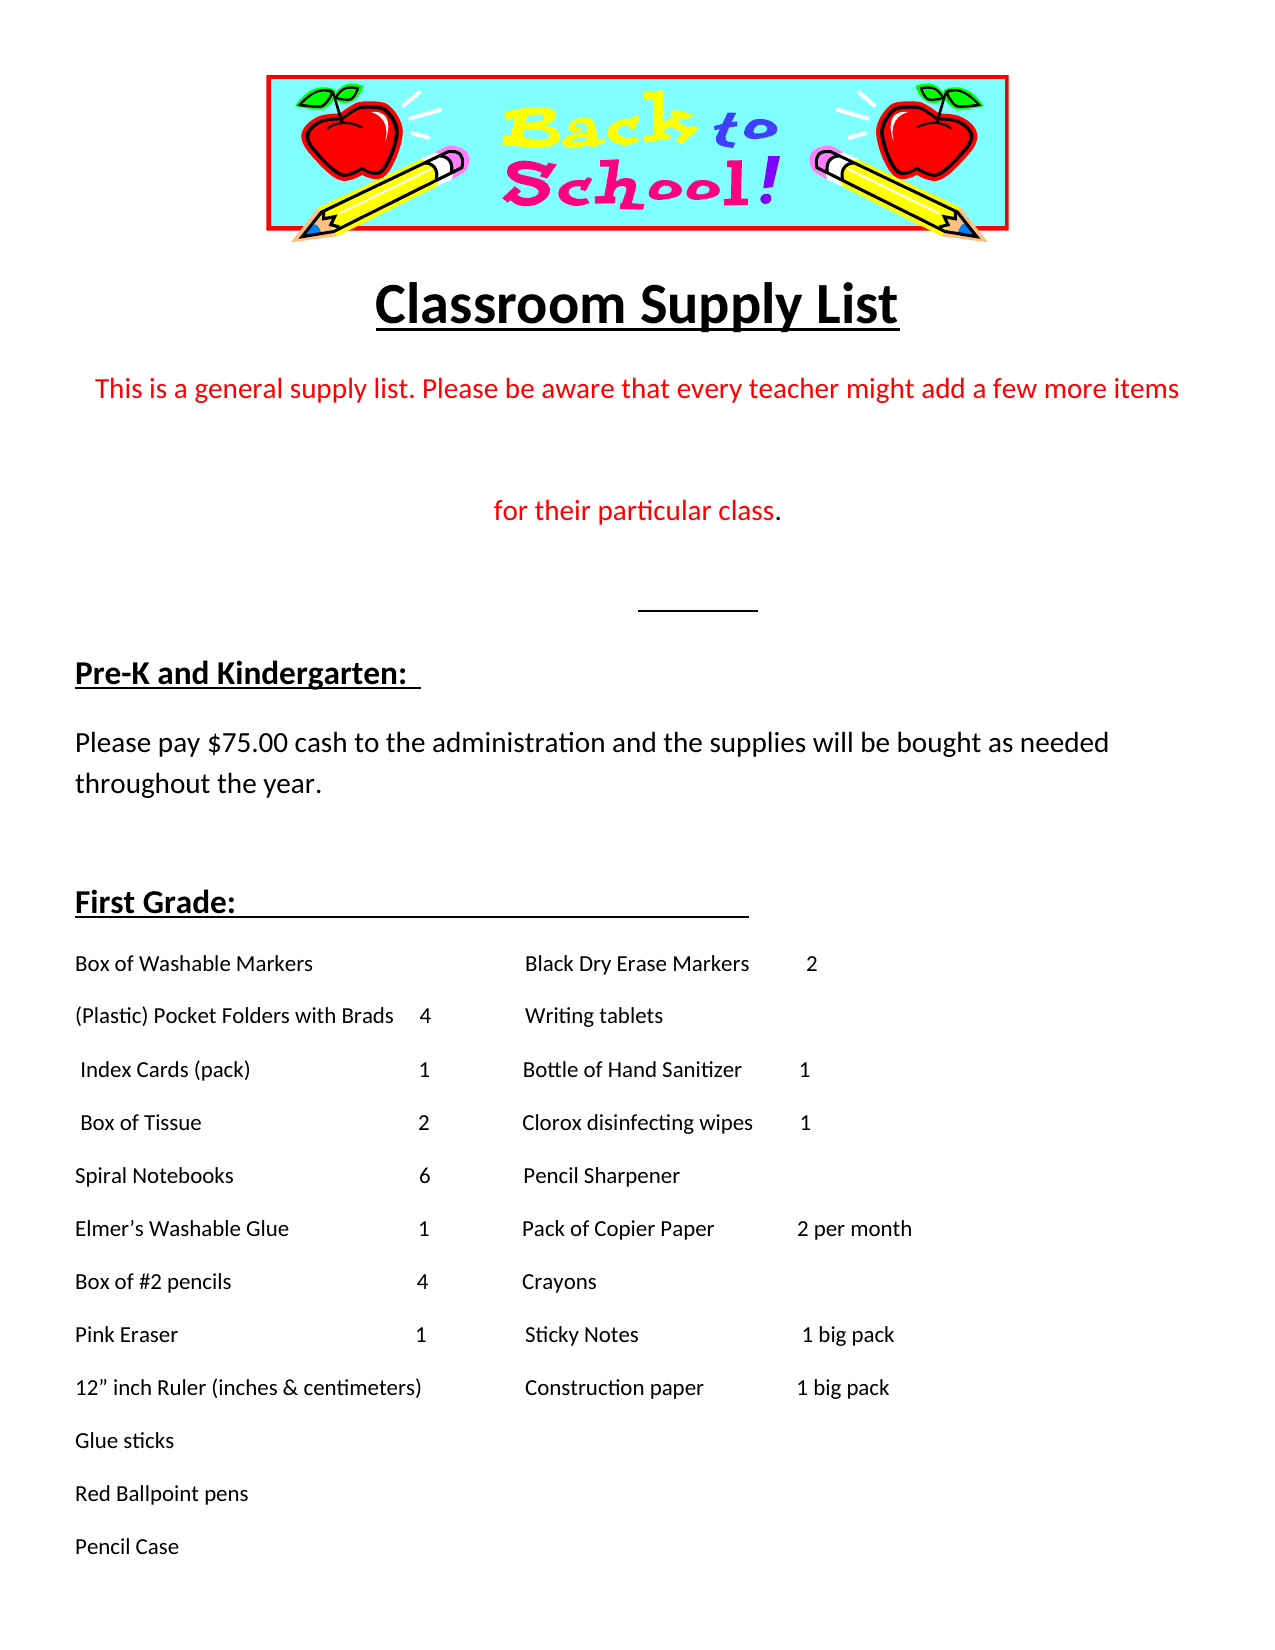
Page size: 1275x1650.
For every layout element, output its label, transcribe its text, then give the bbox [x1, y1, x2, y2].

text Elmer’s Washable Glue 1 Pack of Copier Paper 2 per month [75, 1214, 1200, 1242]
text Please pay $75.00 cash to the administration and the supplies will be bought as needed throughout the year. [75, 724, 1200, 801]
text Index Cards (pack) 1 Bottle of Hand Sanitizer 1 [75, 1055, 1200, 1083]
text Pencil Case [75, 1532, 1200, 1560]
text Glue sticks [75, 1426, 1200, 1454]
text Box of #2 pencils 4 Crayons [75, 1267, 1200, 1295]
text Spiral Notebooks 6 Pencil Sharpener [75, 1161, 1200, 1189]
text Red Ballpoint pens [75, 1479, 1200, 1507]
text This is a general supply list. Please be aware that every teacher might add a few more items for their particular class. [75, 370, 1200, 546]
text Pink Eraser 1 Sticky Notes 1 big pack [75, 1320, 1200, 1348]
text (Plastic) Pocket Folders with Brads 4 Writing tablets [75, 1002, 1200, 1030]
text Pre-K and Kindergarten: [75, 652, 1200, 693]
text First Grade: [75, 881, 1200, 922]
text Classroom Supply List [75, 267, 1200, 338]
text Box of Washable Markers Black Dry Erase Markers 2 [75, 949, 1200, 977]
text Box of Tissue 2 Clorox disinfecting wipes 1 [75, 1108, 1200, 1136]
text 12” inch Ruler (inches & centimeters) Construction paper 1 big pack [75, 1373, 1200, 1401]
